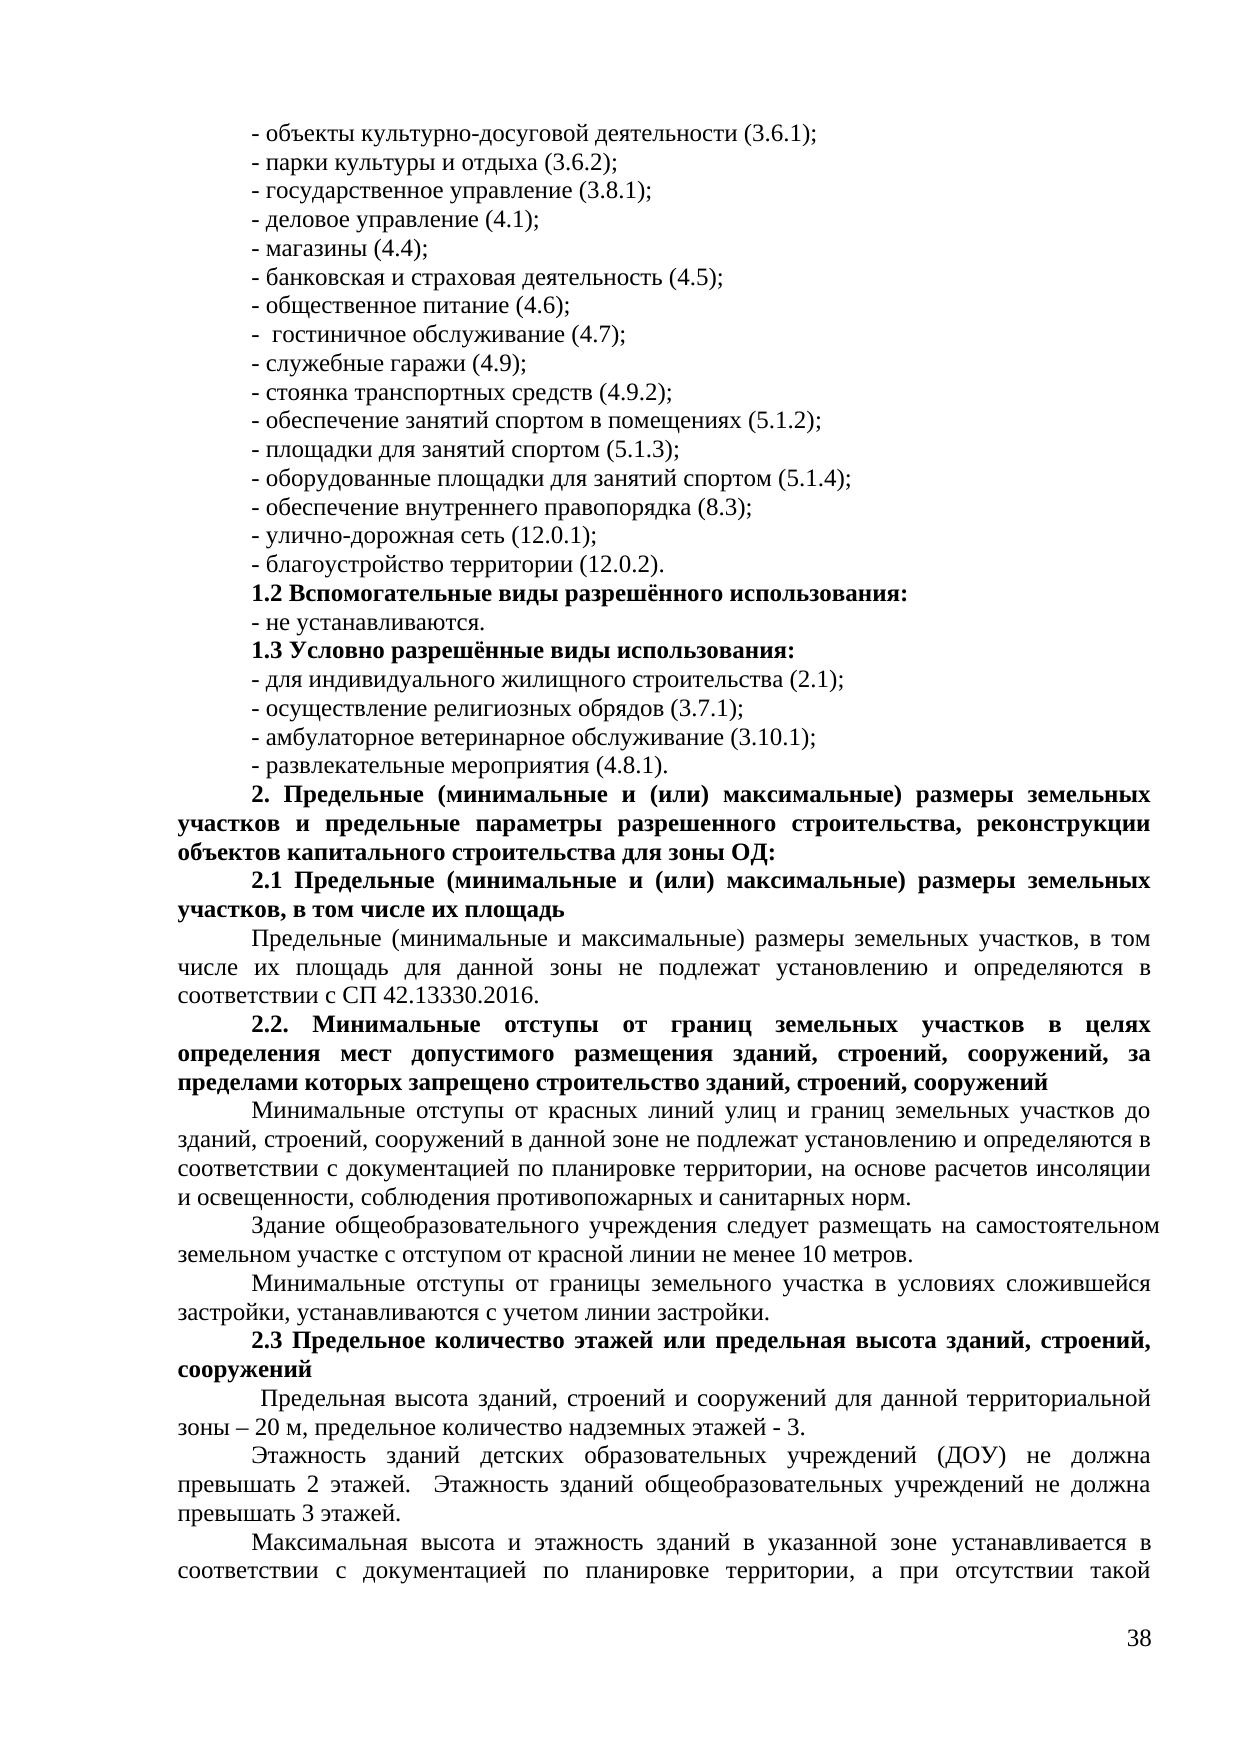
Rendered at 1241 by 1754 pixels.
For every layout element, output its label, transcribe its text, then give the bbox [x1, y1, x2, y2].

text - для индивидуального жилищного строительства (2.1); [177, 664, 1152, 693]
text 2.1 Предельные (минимальные и (или) максимальные) размеры земельных участков, в том числе их площадь [177, 866, 1152, 923]
text - банковская и страховая деятельность (4.5); [177, 262, 1152, 291]
text - площадки для занятий спортом (5.1.3); [177, 434, 1152, 463]
text - осуществление религиозных обрядов (3.7.1); [177, 693, 1152, 722]
text - парки культуры и отдыха (3.6.2); [177, 147, 1152, 176]
text - государственное управление (3.8.1); [177, 176, 1152, 204]
text - служебные гаражи (4.9); [177, 348, 1152, 377]
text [177, 1527, 1152, 1584]
text - стоянка транспортных средств (4.9.2); [177, 377, 1152, 406]
text Этажность зданий детских образовательных учреждений (ДОУ) не должна превышать 2 этажей. Этажность зданий общеобразовательных учреждений не должна превышать 3 этажей. [177, 1441, 1152, 1527]
text Предельная высота зданий, строений и сооружений для данной территориальной зоны – 20 м, предельное количество надземных этажей - 3. [177, 1383, 1152, 1441]
text - развлекательные мероприятия (4.8.1). [177, 751, 1152, 779]
text - благоустройство территории (12.0.2). [177, 549, 1152, 578]
text - улично-дорожная сеть (12.0.1); [177, 521, 1152, 549]
text Здание общеобразовательного учреждения следует размещать на самостоятельном земельном участке с отступом от красной линии не менее 10 метров. [177, 1211, 1161, 1268]
text - амбулаторное ветеринарное обслуживание (3.10.1); [177, 722, 1152, 751]
text Минимальные отступы от границы земельного участка в условиях сложившейся застройки, устанавливаются с учетом линии застройки. [177, 1268, 1152, 1326]
text 1.3 Условно разрешённые виды использования: [177, 636, 1152, 664]
text - общественное питание (4.6); [177, 291, 1152, 319]
text 1.2 Вспомогательные виды разрешённого использования: [177, 578, 1152, 607]
text 2.2. Минимальные отступы от границ земельных участков в целях определения мест допустимого размещения зданий, строений, сооружений, за пределами которых запрещено строительство зданий, строений, сооружений [177, 1009, 1152, 1096]
text - обеспечение занятий спортом в помещениях (5.1.2); [177, 406, 1152, 434]
text - оборудованные площадки для занятий спортом (5.1.4); [177, 463, 1152, 492]
text Минимальные отступы от красных линий улиц и границ земельных участков до зданий, строений, сооружений в данной зоне не подлежат установлению и определяются в соответствии с документацией по планировке территории, на основе расчетов инсоляции и освещенности, соблюдения противопожарных и санитарных норм. [177, 1096, 1152, 1211]
text 2. Предельные (минимальные и (или) максимальные) размеры земельных участков и предельные параметры разрешенного строительства, реконструкции объектов капитального строительства для зоны ОД: [177, 779, 1152, 866]
text - деловое управление (4.1); [177, 204, 1152, 233]
text 2.3 Предельное количество этажей или предельная высота зданий, строений, сооружений [177, 1326, 1152, 1383]
text - гостиничное обслуживание (4.7); [177, 319, 1152, 348]
text - не устанавливаются. [177, 607, 1152, 636]
text - объекты культурно-досуговой деятельности (3.6.1); [177, 118, 1152, 147]
text Предельные (минимальные и максимальные) размеры земельных участков, в том числе их площадь для данной зоны не подлежат установлению и определяются в соответствии с СП 42.13330.2016. [177, 923, 1152, 1009]
text - обеспечение внутреннего правопорядка (8.3); [177, 492, 1152, 521]
text - магазины (4.4); [177, 233, 1152, 262]
